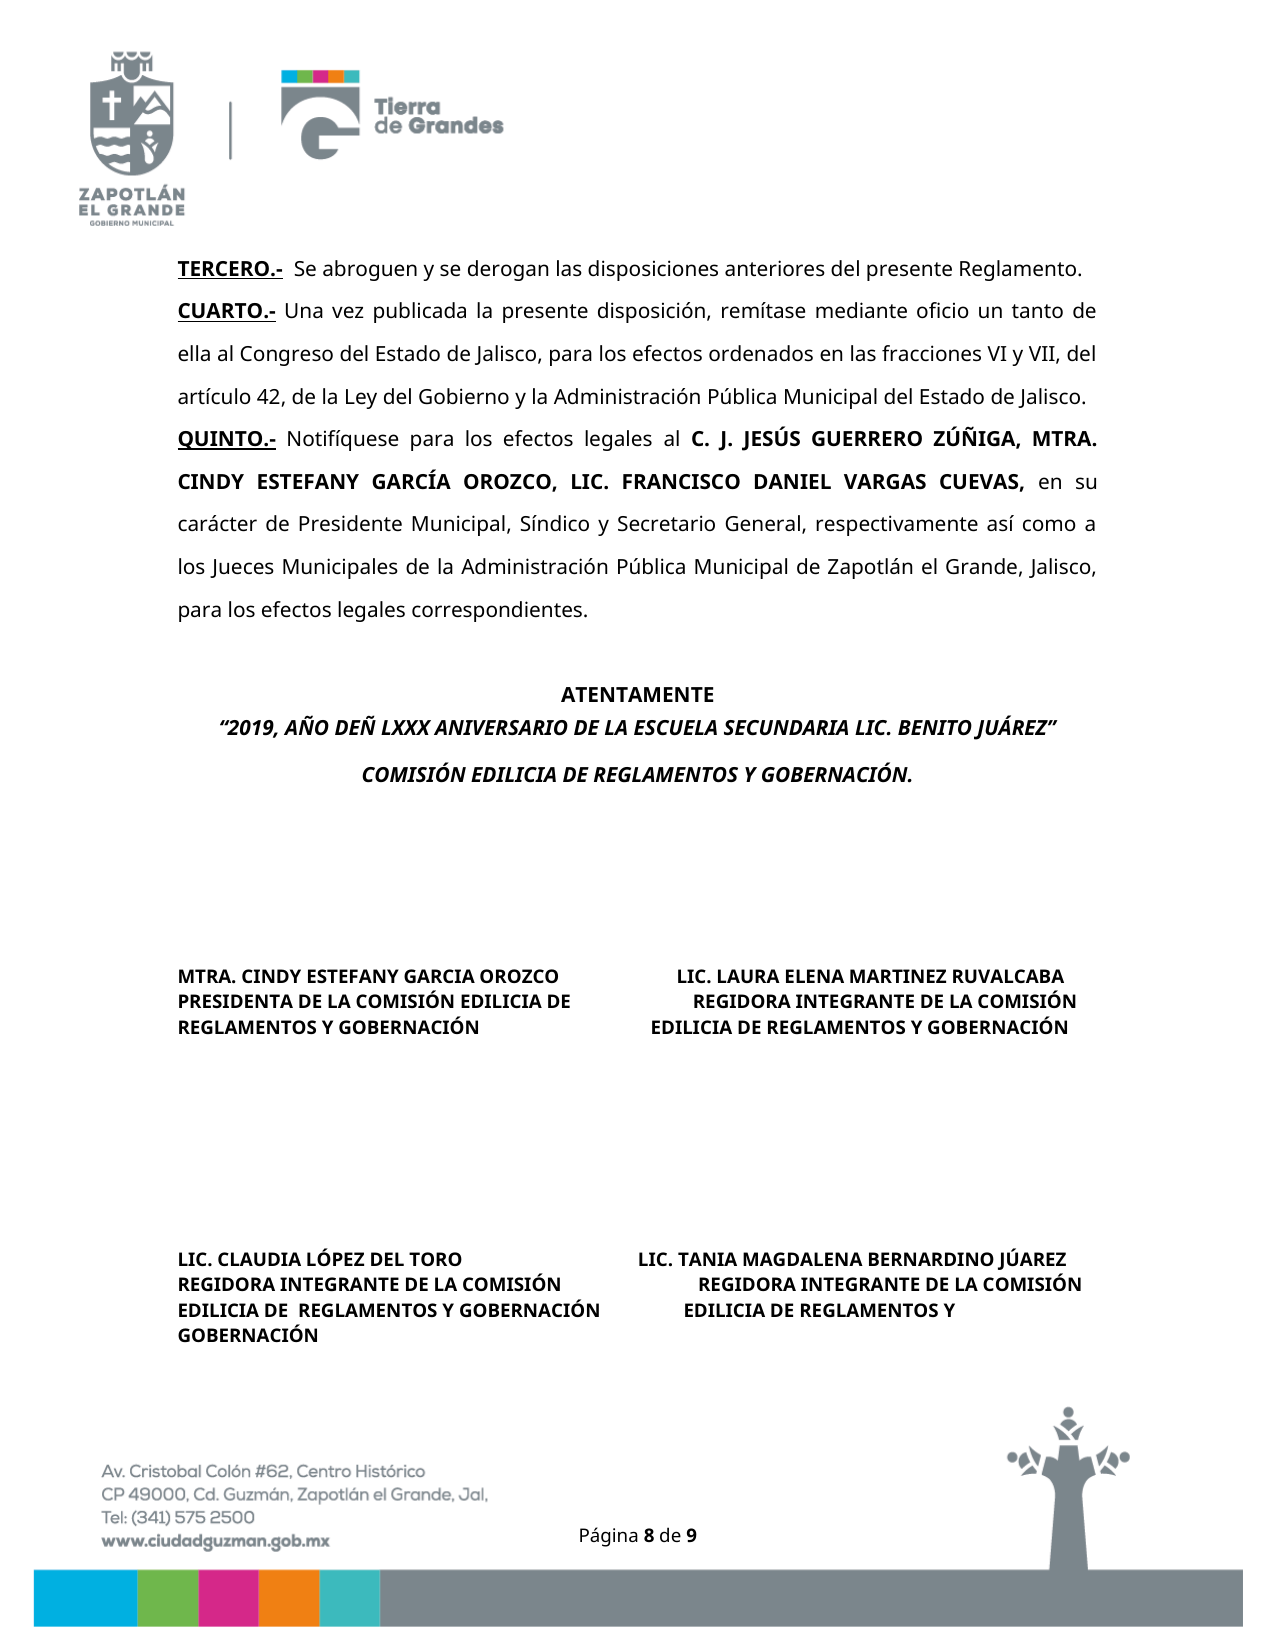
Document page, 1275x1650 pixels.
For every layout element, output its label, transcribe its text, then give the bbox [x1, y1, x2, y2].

text QUINTO.- Notifíquese para los efectos legales al C. J. JESÚS GUERRERO ZÚÑIGA, MTRA. CINDY ESTEFANY GARCÍA OROZCO, LIC. FRANCISCO DANIEL VARGAS CUEVAS, en su carácter de Presidente Municipal, Síndico y Secretario General, respectivamente así como a los Jueces Municipales de la Administración Pública Municipal de Zapotlán el Grande, Jalisco, para los efectos legales correspondientes. [177, 424, 1098, 623]
text “2019, AÑO DEÑ LXXX ANIVERSARIO DE LA ESCUELA SECUNDARIA LIC. BENITO JUÁREZ” [177, 713, 1098, 741]
text MTRA. CINDY ESTEFANY GARCIA OROZCO LIC. LAURA ELENA MARTINEZ RUVALCABA [177, 963, 1098, 988]
text REGIDORA INTEGRANTE DE LA COMISIÓN REGIDORA INTEGRANTE DE LA COMISIÓN EDILICIA DE REGLAMENTOS Y GOBERNACIÓN EDILICIA DE REGLAMENTOS Y GOBERNACIÓN [177, 1272, 1098, 1348]
text COMISIÓN EDILICIA DE REGLAMENTOS Y GOBERNACIÓN. [177, 760, 1098, 788]
text CUARTO.- Una vez publicada la presente disposición, remítase mediante oficio un tanto de ella al Congreso del Estado de Jalisco, para los efectos ordenados en las fracciones VI y VII, del artículo 42, de la Ley del Gobierno y la Administración Pública Municipal del Estado de Jalisco. [177, 297, 1098, 410]
picture [3, 0, 1275, 1650]
text ATENTAMENTE [177, 680, 1098, 708]
text LIC. CLAUDIA LÓPEZ DEL TORO LIC. TANIA MAGDALENA BERNARDINO JÚAREZ [177, 1246, 1098, 1272]
text TERCERO.- Se abroguen y se derogan las disposiciones anteriores del presente Reglamento. [177, 254, 1098, 282]
text PRESIDENTA DE LA COMISIÓN EDILICIA DE REGIDORA INTEGRANTE DE LA COMISIÓN REGLAMENTOS Y GOBERNACIÓN EDILICIA DE REGLAMENTOS Y GOBERNACIÓN [177, 988, 1098, 1039]
